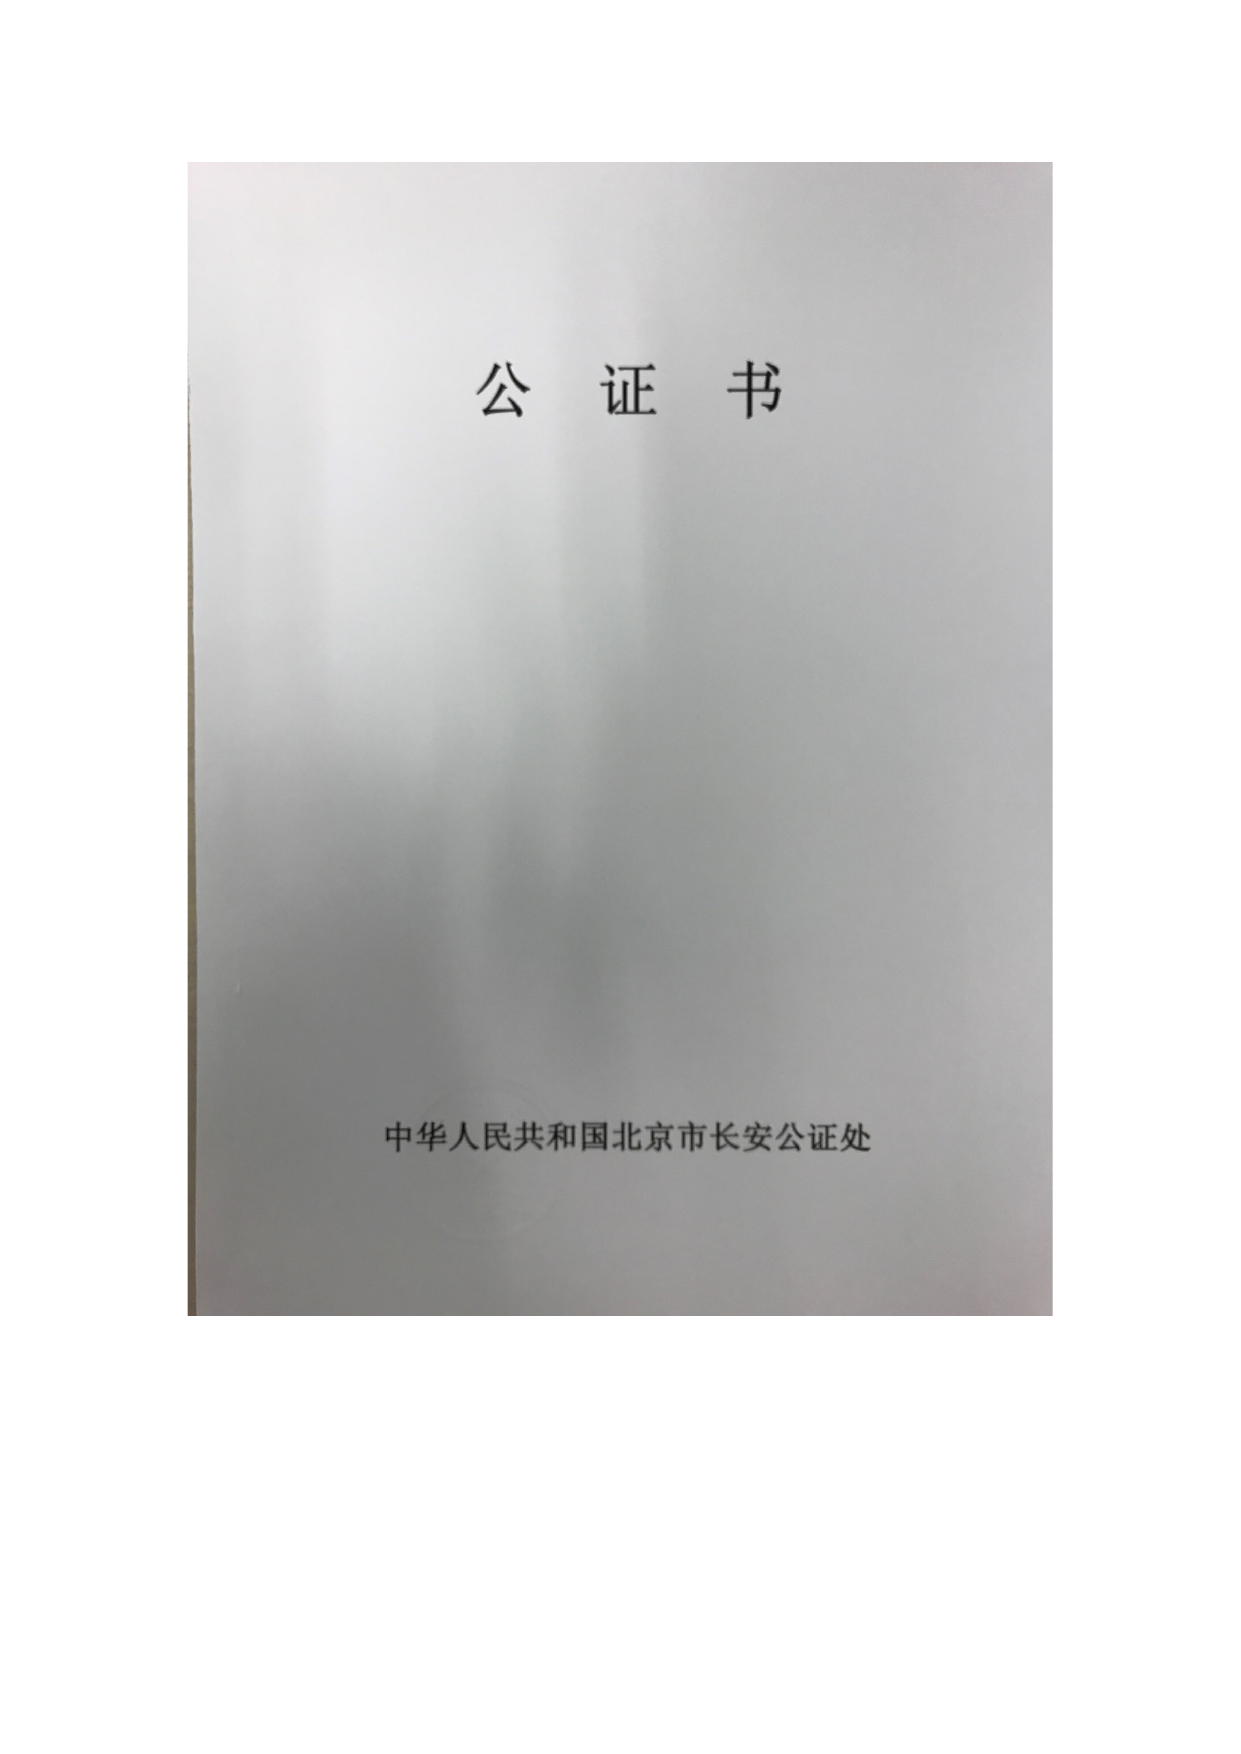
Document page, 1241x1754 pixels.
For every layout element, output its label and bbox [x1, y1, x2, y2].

picture [187, 162, 1053, 1316]
